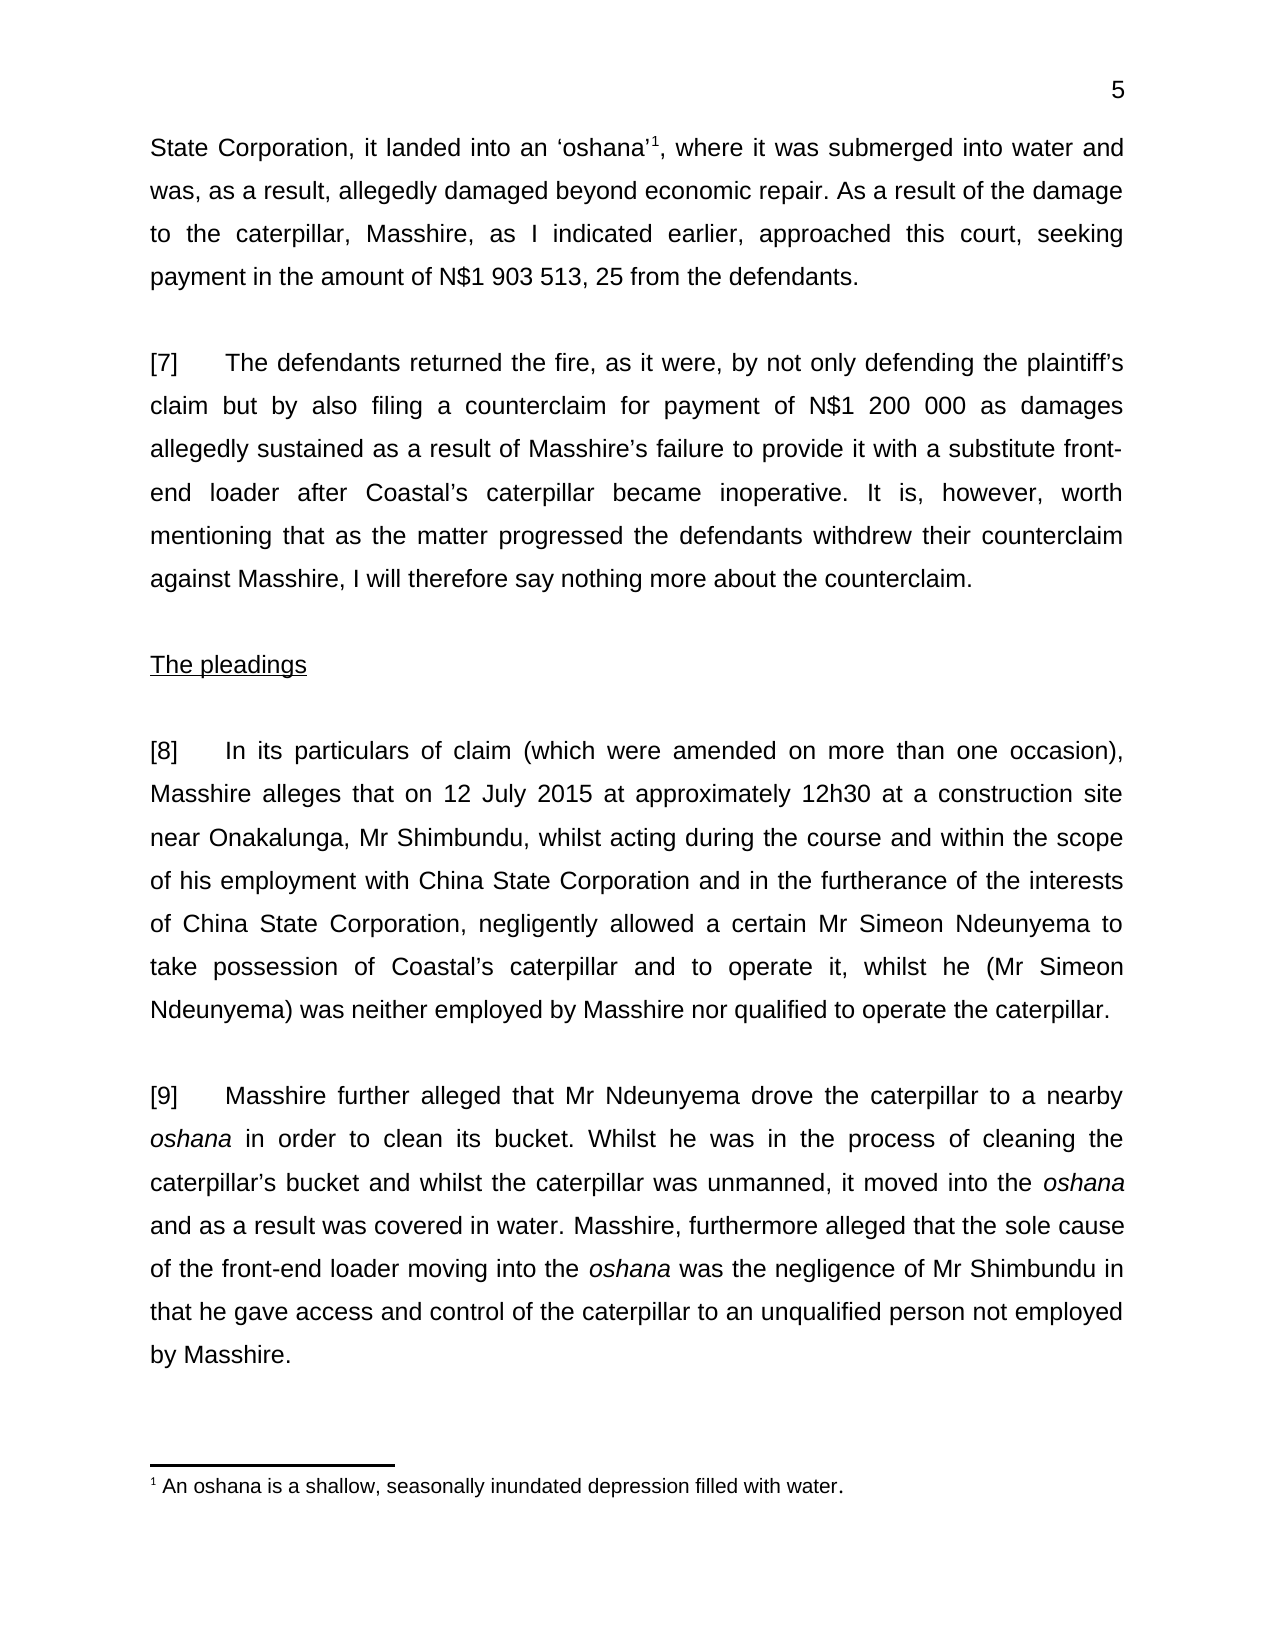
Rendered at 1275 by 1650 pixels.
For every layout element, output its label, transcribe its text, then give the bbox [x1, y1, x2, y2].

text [150, 132, 1125, 291]
text [9] Masshire further alleged that Mr Ndeunyema drove the caterpillar to a nearby oshana in order to clean its bucket. Whilst he was in the process of cleaning the caterpillar’s bucket and whilst the caterpillar was unmanned, it moved into the oshana and as a result was covered in water. Masshire, furthermore alleged that the sole cause of the front-end loader moving into the oshana was the negligence of Mr Shimbundu in that he gave access and control of the caterpillar to an unqualified person not employed by Masshire. [150, 1081, 1125, 1369]
text The pleadings [150, 650, 1125, 679]
text [7] The defendants returned the fire, as it were, by not only defending the plaintiff’s claim but by also filing a counterclaim for payment of N$1 200 000 as damages allegedly sustained as a result of Masshire’s failure to provide it with a substitute front-end loader after Coastal’s caterpillar became inoperative. It is, however, worth mentioning that as the matter progressed the defendants withdrew their counterclaim against Masshire, I will therefore say nothing more about the counterclaim. [150, 348, 1125, 592]
text [8] In its particulars of claim (which were amended on more than one occasion), Masshire alleges that on 12 July 2015 at approximately 12h30 at a construction site near Onakalunga, Mr Shimbundu, whilst acting during the course and within the scope of his employment with China State Corporation and in the furtherance of the interests of China State Corporation, negligently allowed a certain Mr Simeon Ndeunyema to take possession of Coastal’s caterpillar and to operate it, whilst he (Mr Simeon Ndeunyema) was neither employed by Masshire nor qualified to operate the caterpillar. [150, 736, 1125, 1024]
